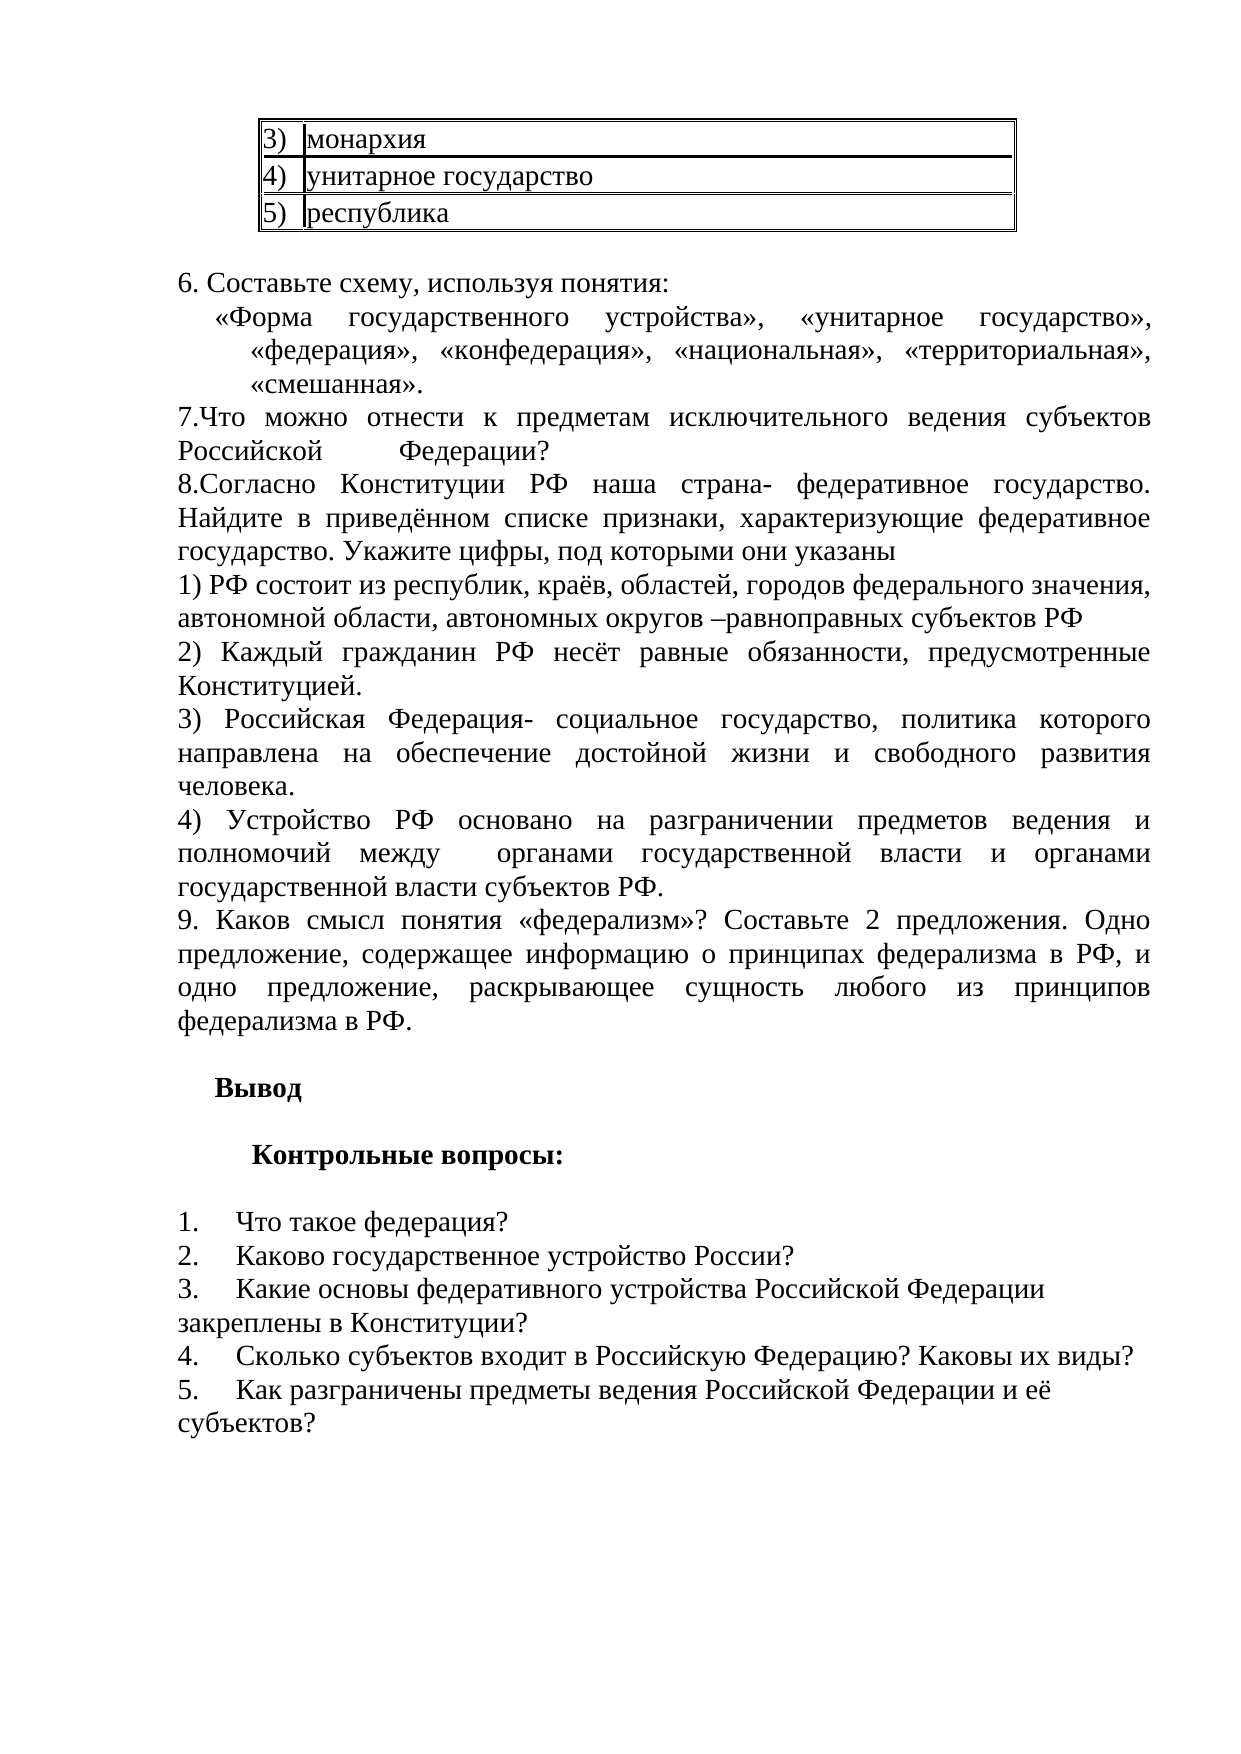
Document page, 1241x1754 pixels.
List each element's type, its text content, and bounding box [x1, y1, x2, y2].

text 3. Какие основы федеративного устройства Российской Федерации закреплены в Конституции? [177, 1271, 1152, 1338]
list Контрольные вопросы: [252, 1137, 1152, 1171]
text 2. Каково государственное устройство России? [177, 1238, 1152, 1271]
list «Форма государственного устройства», «унитарное государство», «федерация», «конфедерация», «национальная», «территориальная», «смешанная». [214, 299, 1152, 399]
text 4) Устройство РФ основано на разграничении предметов ведения и полномочий между органами государственной власти и органами государственной власти субъектов РФ. [177, 802, 1152, 902]
text 4. Сколько субъектов входит в Российскую Федерацию? Каковы их виды? [177, 1338, 1152, 1372]
text 1) РФ состоит из республик, краёв, областей, городов федерального значения, автономной области, автономных округов –равноправных субъектов РФ [177, 567, 1152, 634]
text 9. Каков смысл понятия «федерализм»? Составьте 2 предложения. Одно предложение, содержащее информацию о принципах федерализма в РФ, и одно предложение, раскрывающее сущность любого из принципов федерализма в РФ. [177, 902, 1152, 1037]
text 6. Составьте схему, используя понятия: [177, 265, 1152, 299]
table_cell республика [304, 192, 1015, 228]
text 1. Что такое федерация? [177, 1204, 1152, 1238]
table_cell унитарное государство [306, 155, 1014, 192]
text 2) Каждый гражданин РФ несёт равные обязанности, предусмотренные Конституцией. [177, 634, 1152, 701]
table_cell монархия [304, 122, 1014, 155]
text 7.Что можно отнести к предметам исключительного ведения субъектов Российской Федерации? 8.Согласно Конституции РФ наша страна- федеративное государство. Найдите в приведённом списке признаки, характеризующие федеративное государство. Укажите цифры, под которыми они указаны [177, 399, 1152, 567]
table_cell 4) [262, 155, 303, 192]
text 3) Российская Федерация- социальное государство, политика которого направлена на обеспечение достойной жизни и свободного развития человека. [177, 701, 1152, 802]
text 5. Как разграничены предметы ведения Российской Федерации и её субъектов? [177, 1372, 1152, 1439]
text Вывод [214, 1070, 1152, 1104]
table_cell 3) [262, 120, 304, 155]
table_cell 5) [260, 192, 304, 228]
